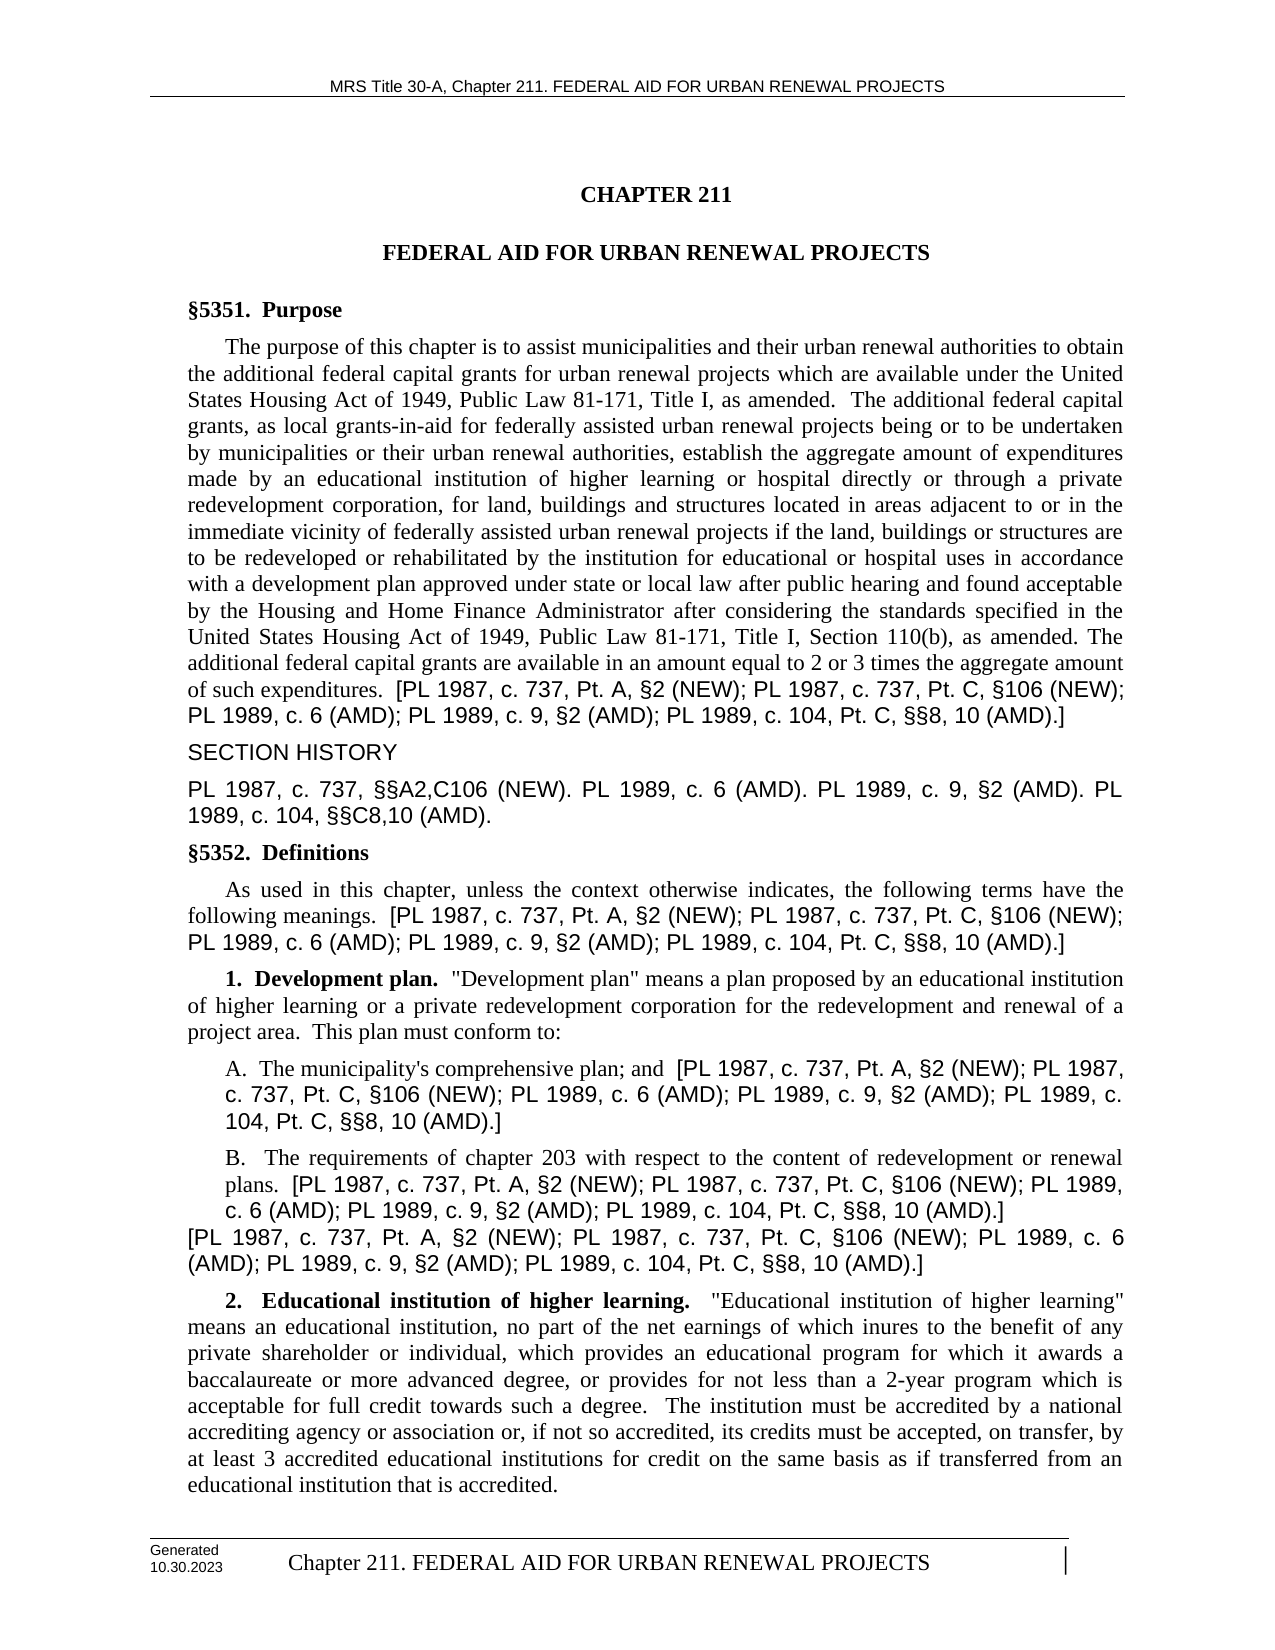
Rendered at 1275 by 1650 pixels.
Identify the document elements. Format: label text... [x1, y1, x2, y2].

text As used in this chapter, unless the context otherwise indicates, the following terms have the following meanings. [PL 1987, c. 737, Pt. A, §2 (NEW); PL 1987, c. 737, Pt. C, §106 (NEW); PL 1989, c. 6 (AMD); PL 1989, c. 9, §2 (AMD); PL 1989, c. 104, Pt. C, §§8, 10 (AMD).] [187, 876, 1125, 955]
text B. The requirements of chapter 203 with respect to the content of redevelopment or renewal plans. [PL 1987, c. 737, Pt. A, §2 (NEW); PL 1987, c. 737, Pt. C, §106 (NEW); PL 1989, c. 6 (AMD); PL 1989, c. 9, §2 (AMD); PL 1989, c. 104, Pt. C, §§8, 10 (AMD).] [225, 1144, 1125, 1223]
text CHAPTER 211 [187, 181, 1125, 208]
text SECTION HISTORY [187, 739, 1125, 765]
text FEDERAL AID FOR URBAN RENEWAL PROJECTS [187, 239, 1125, 265]
text 1. Development plan. "Development plan" means a plan proposed by an educational institution of higher learning or a private redevelopment corporation for the redevelopment and renewal of a project area. This plan must conform to: [187, 965, 1125, 1044]
text §5351. Purpose [187, 296, 1125, 323]
text 2. Educational institution of higher learning. "Educational institution of higher learning" means an educational institution, no part of the net earnings of which inures to the benefit of any private shareholder or individual, which provides an educational program for which it awards a baccalaureate or more advanced degree, or provides for not less than a 2-year program which is acceptable for full credit towards such a degree. The institution must be accredited by a national accrediting agency or association or, if not so accredited, its credits must be accepted, on transfer, by at least 3 accredited educational institutions for credit on the same basis as if transferred from an educational institution that is accredited. [187, 1287, 1125, 1497]
text A. The municipality's comprehensive plan; and [PL 1987, c. 737, Pt. A, §2 (NEW); PL 1987, c. 737, Pt. C, §106 (NEW); PL 1989, c. 6 (AMD); PL 1989, c. 9, §2 (AMD); PL 1989, c. 104, Pt. C, §§8, 10 (AMD).] [225, 1055, 1125, 1134]
text The purpose of this chapter is to assist municipalities and their urban renewal authorities to obtain the additional federal capital grants for urban renewal projects which are available under the United States Housing Act of 1949, Public Law 81-171, Title I, as amended. The additional federal capital grants, as local grants-in-aid for federally assisted urban renewal projects being or to be undertaken by municipalities or their urban renewal authorities, establish the aggregate amount of expenditures made by an educational institution of higher learning or hospital directly or through a private redevelopment corporation, for land, buildings and structures located in areas adjacent to or in the immediate vicinity of federally assisted urban renewal projects if the land, buildings or structures are to be redeveloped or rehabilitated by the institution for educational or hospital uses in accordance with a development plan approved under state or local law after public hearing and found acceptable by the Housing and Home Finance Administrator after considering the standards specified in the United States Housing Act of 1949, Public Law 81-171, Title I, Section 110(b), as amended. The additional federal capital grants are available in an amount equal to 2 or 3 times the aggregate amount of such expenditures. [PL 1987, c. 737, Pt. A, §2 (NEW); PL 1987, c. 737, Pt. C, §106 (NEW); PL 1989, c. 6 (AMD); PL 1989, c. 9, §2 (AMD); PL 1989, c. 104, Pt. C, §§8, 10 (AMD).] [187, 333, 1125, 729]
text §5352. Definitions [187, 839, 1125, 865]
text PL 1987, c. 737, §§A2,C106 (NEW). PL 1989, c. 6 (AMD). PL 1989, c. 9, §2 (AMD). PL 1989, c. 104, §§C8,10 (AMD). [187, 776, 1125, 828]
